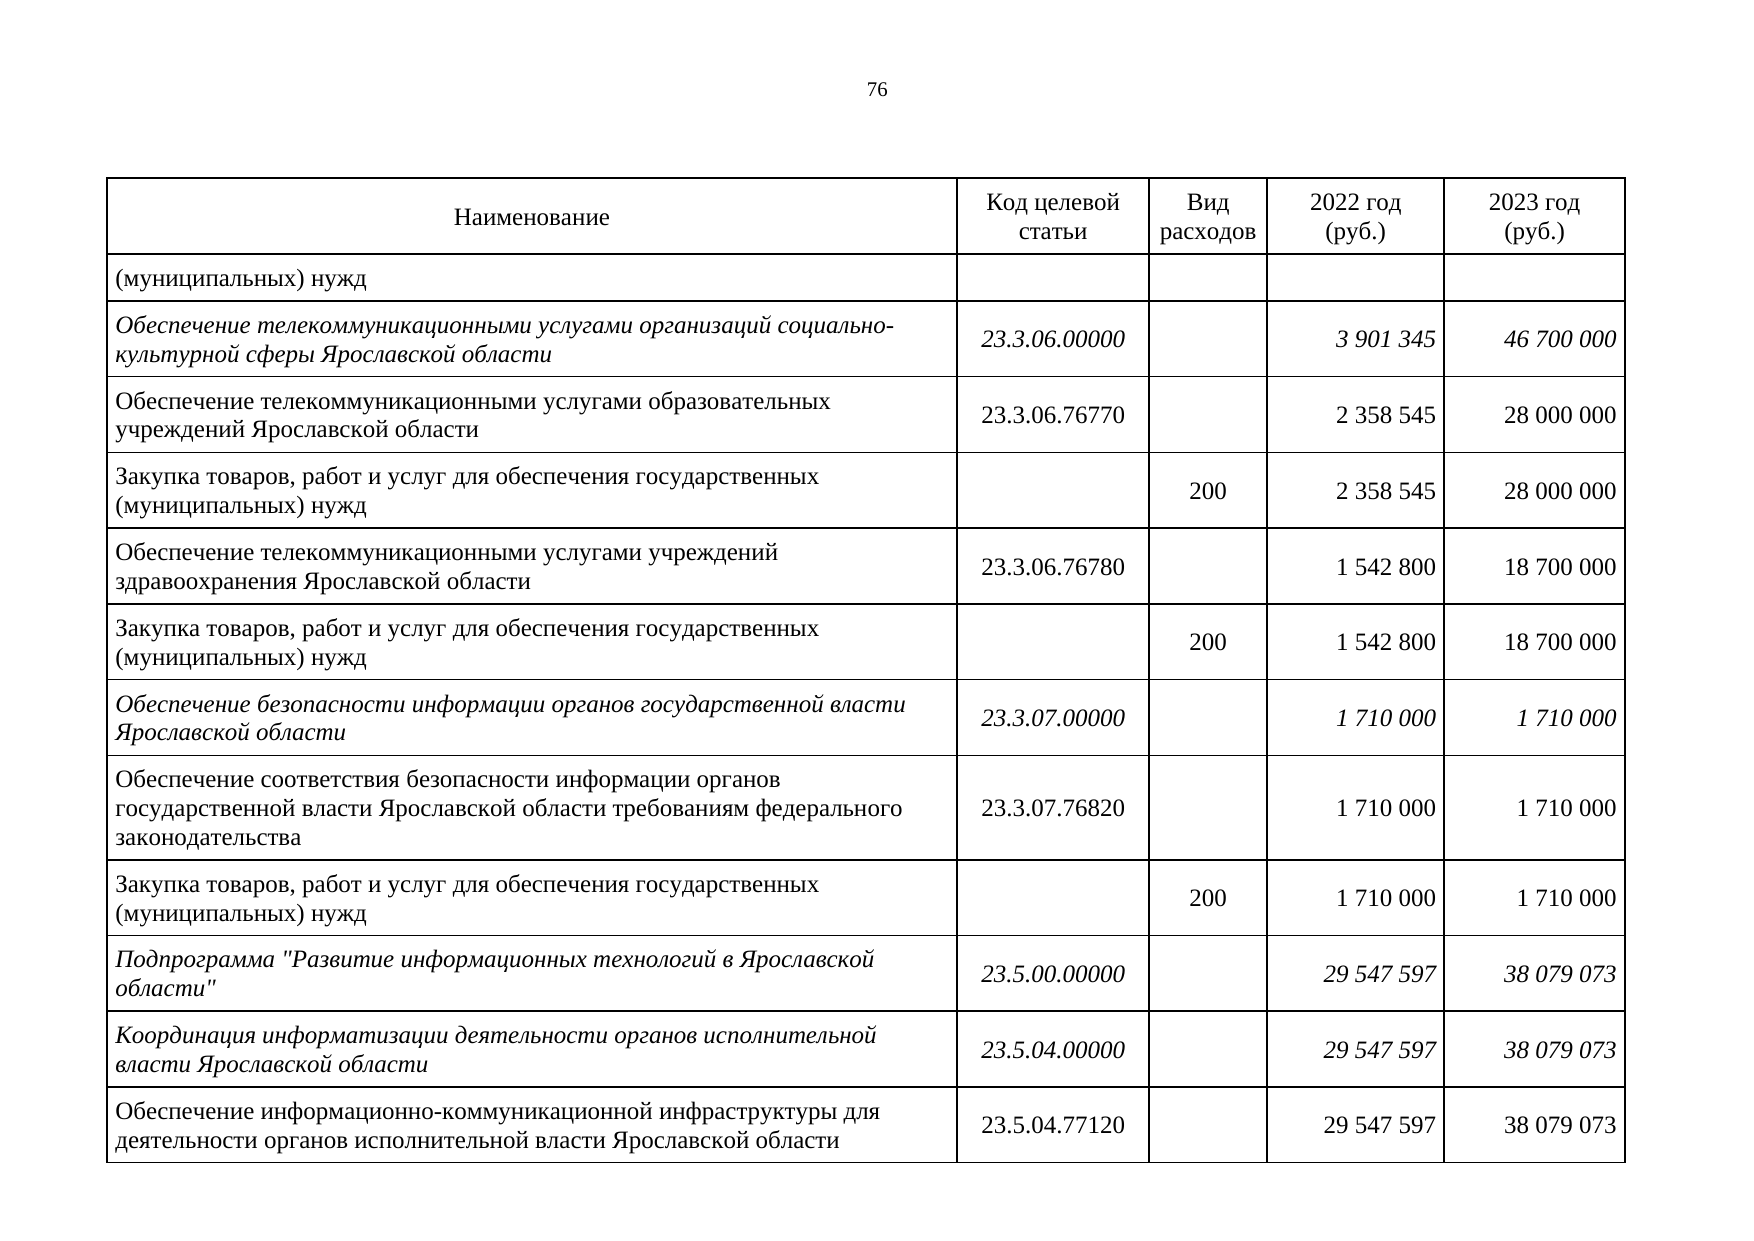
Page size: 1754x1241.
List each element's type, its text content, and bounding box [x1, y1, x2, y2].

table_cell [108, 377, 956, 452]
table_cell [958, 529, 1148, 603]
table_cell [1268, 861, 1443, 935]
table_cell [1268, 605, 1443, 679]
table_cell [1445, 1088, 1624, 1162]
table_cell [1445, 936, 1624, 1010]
table_header Наименование [108, 179, 956, 253]
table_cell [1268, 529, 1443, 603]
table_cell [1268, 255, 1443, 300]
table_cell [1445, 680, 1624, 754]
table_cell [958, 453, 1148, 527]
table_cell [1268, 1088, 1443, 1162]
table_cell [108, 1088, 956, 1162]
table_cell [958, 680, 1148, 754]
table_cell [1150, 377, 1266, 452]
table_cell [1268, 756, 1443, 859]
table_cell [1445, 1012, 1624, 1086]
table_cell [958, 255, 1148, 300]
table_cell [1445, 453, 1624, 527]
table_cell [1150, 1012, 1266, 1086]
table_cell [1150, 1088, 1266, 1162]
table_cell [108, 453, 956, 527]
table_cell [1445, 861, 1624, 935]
table_header Вид расходов [1150, 179, 1266, 253]
table_header 2022 год (руб.) [1268, 179, 1443, 253]
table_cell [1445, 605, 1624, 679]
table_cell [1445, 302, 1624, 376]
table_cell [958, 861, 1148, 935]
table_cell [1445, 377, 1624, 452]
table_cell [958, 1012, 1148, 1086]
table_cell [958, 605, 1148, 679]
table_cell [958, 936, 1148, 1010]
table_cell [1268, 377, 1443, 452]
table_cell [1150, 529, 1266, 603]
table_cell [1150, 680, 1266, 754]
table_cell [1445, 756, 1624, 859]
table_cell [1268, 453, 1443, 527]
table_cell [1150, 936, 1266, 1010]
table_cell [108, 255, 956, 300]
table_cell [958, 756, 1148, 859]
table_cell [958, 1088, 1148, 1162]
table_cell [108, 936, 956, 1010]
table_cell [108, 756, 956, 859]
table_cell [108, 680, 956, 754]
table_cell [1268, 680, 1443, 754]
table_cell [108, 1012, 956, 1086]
table_header Код целевой статьи [958, 179, 1148, 253]
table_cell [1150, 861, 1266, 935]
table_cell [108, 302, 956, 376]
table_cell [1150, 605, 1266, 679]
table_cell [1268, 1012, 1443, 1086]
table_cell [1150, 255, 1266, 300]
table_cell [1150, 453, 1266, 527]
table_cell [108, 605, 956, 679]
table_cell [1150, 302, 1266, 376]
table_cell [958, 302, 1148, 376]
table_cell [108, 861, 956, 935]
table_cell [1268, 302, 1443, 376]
table_header 2023 год (руб.) [1445, 179, 1624, 253]
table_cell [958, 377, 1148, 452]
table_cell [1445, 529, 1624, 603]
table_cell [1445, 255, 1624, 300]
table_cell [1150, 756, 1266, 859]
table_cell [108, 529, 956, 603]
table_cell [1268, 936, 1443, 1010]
